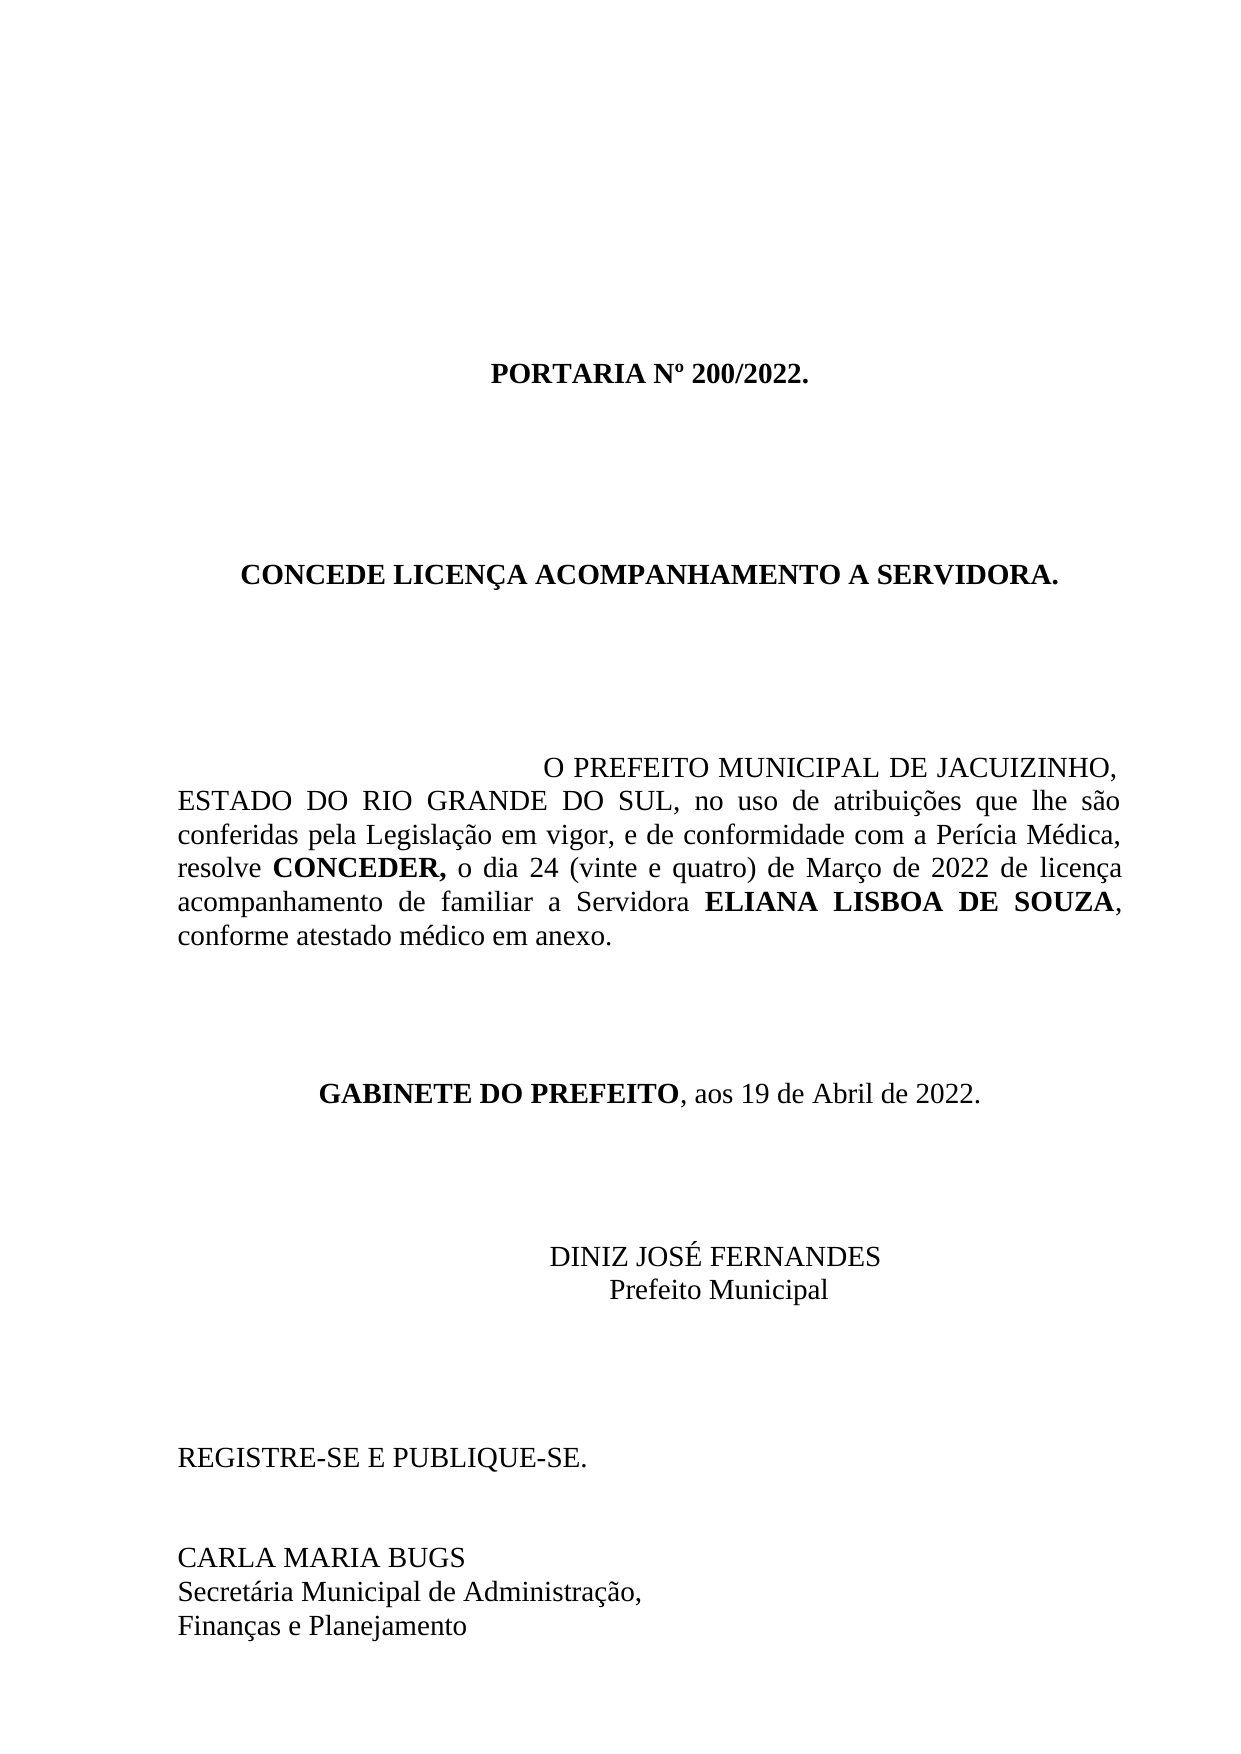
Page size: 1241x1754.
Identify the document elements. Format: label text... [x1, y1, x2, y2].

text DINIZ JOSÉ FERNANDES [177, 1239, 1122, 1272]
text Finanças e Planejamento [177, 1608, 1122, 1641]
text CONCEDE LICENÇA ACOMPANHAMENTO A SERVIDORA. [177, 557, 1122, 591]
text Secretária Municipal de Administração, [177, 1574, 1122, 1608]
text Prefeito Municipal [177, 1272, 1122, 1306]
text PORTARIA Nº 200/2022. [177, 356, 1122, 389]
text REGISTRE-SE E PUBLIQUE-SE. [177, 1440, 1122, 1473]
text GABINETE DO PREFEITO, aos 19 de Abril de 2022. [177, 1076, 1122, 1109]
text CARLA MARIA BUGS [177, 1541, 1122, 1574]
text O PREFEITO MUNICIPAL DE JACUIZINHO, ESTADO DO RIO GRANDE DO SUL, no uso de atribuições que lhe são conferidas pela Legislação em vigor, e de conformidade com a Perícia Médica, resolve CONCEDER, o dia 24 (vinte e quatro) de Março de 2022 de licença acompanhamento de familiar a Servidora ELIANA LISBOA DE SOUZA, conforme atestado médico em anexo. [177, 750, 1122, 951]
